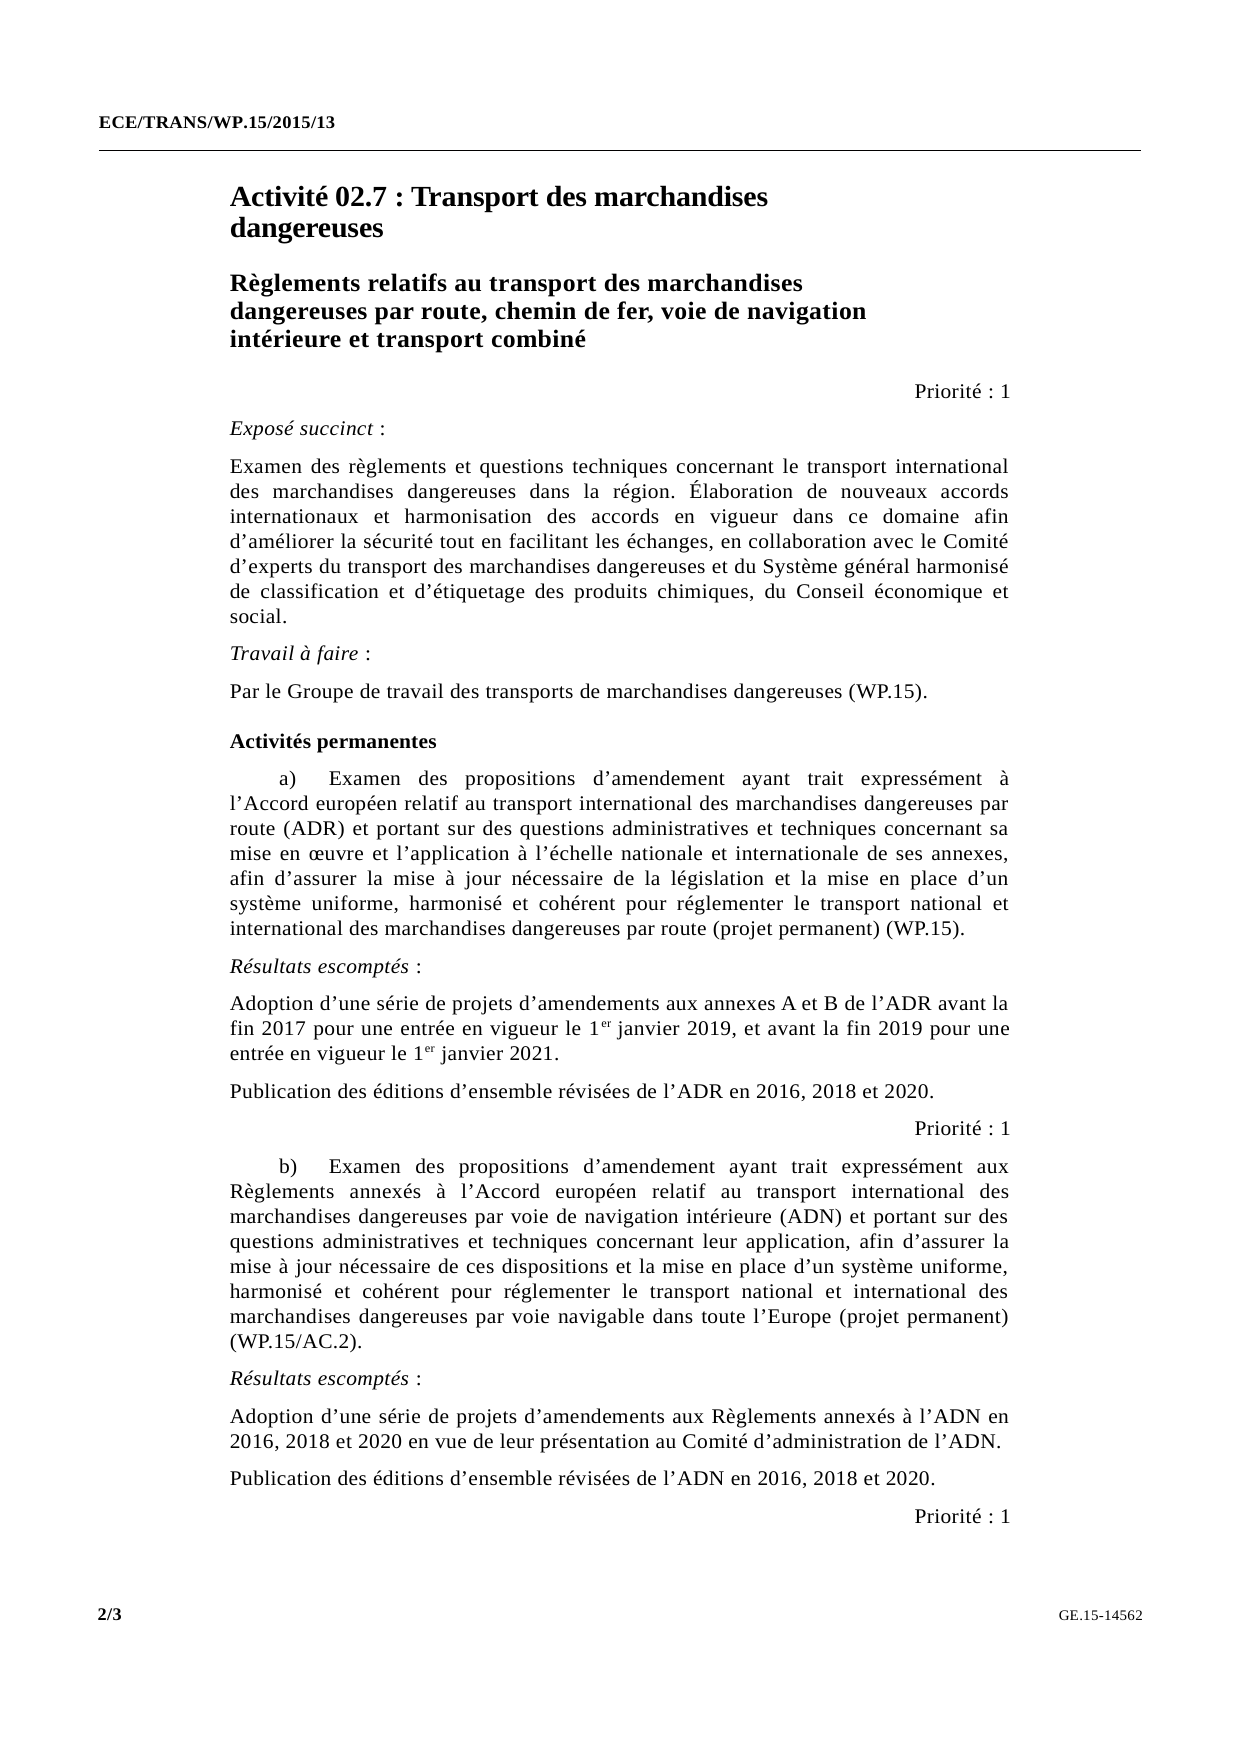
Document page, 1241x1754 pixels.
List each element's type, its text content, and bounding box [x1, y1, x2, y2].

text Travail à faire : [229, 641, 1011, 666]
text Activités permanentes [97, 728, 1011, 753]
text Examen des règlements et questions techniques concernant le transport international des marchandises dangereuses dans la région. Élaboration de nouveaux accords internationaux et harmonisation des accords en vigueur dans ce domaine afin d’améliorer la sécurité tout en facilitant les échanges, en collaboration avec le Comité d’experts du transport des marchandises dangereuses et du Système général harmonisé de classification et d’étiquetage des produits chimiques, du Conseil économique et social. [229, 453, 1011, 628]
text Résultats escomptés : [229, 953, 1011, 978]
text Priorité : 1 [229, 1116, 1011, 1141]
text Publication des éditions d’ensemble révisées de l’ADN en 2016, 2018 et 2020. [229, 1466, 1011, 1491]
text Résultats escomptés : [229, 1366, 1011, 1391]
text Exposé succinct : [229, 416, 1011, 441]
text Publication des éditions d’ensemble révisées de l’ADR en 2016, 2018 et 2020. [229, 1078, 1011, 1103]
text Activité 02.7 : Transport des marchandises dangereuses [97, 181, 1011, 244]
text Priorité : 1 [229, 378, 1011, 403]
text b) Examen des propositions d’amendement ayant trait expressément aux Règlements annexés à l’Accord européen relatif au transport international des marchandises dangereuses par voie de navigation intérieure (ADN) et portant sur des questions administratives et techniques concernant leur application, afin d’assurer la mise à jour nécessaire de ces dispositions et la mise en place d’un système uniforme, harmonisé et cohérent pour réglementer le transport national et international des marchandises dangereuses par voie navigable dans toute l’Europe (projet permanent) (WP.15/AC.2). [229, 1153, 1011, 1353]
text a) Examen des propositions d’amendement ayant trait expressément à l’Accord européen relatif au transport international des marchandises dangereuses par route (ADR) et portant sur des questions administratives et techniques concernant sa mise en œuvre et l’application à l’échelle nationale et internationale de ses annexes, afin d’assurer la mise à jour nécessaire de la législation et la mise en place d’un système uniforme, harmonisé et cohérent pour réglementer le transport national et international des marchandises dangereuses par route (projet permanent) (WP.15). [229, 766, 1011, 941]
text Règlements relatifs au transport des marchandises dangereuses par route, chemin de fer, voie de navigation intérieure et transport combiné [97, 269, 1011, 353]
text Adoption d’une série de projets d’amendements aux annexes A et B de l’ADR avant la fin 2017 pour une entrée en vigueur le 1er janvier 2019, et avant la fin 2019 pour une entrée en vigueur le 1er janvier 2021. [229, 991, 1011, 1066]
text Par le Groupe de travail des transports de marchandises dangereuses (WP.15). [229, 678, 1011, 703]
text Priorité : 1 [229, 1503, 1011, 1528]
text Adoption d’une série de projets d’amendements aux Règlements annexés à l’ADN en 2016, 2018 et 2020 en vue de leur présentation au Comité d’administration de l’ADN. [229, 1403, 1011, 1453]
